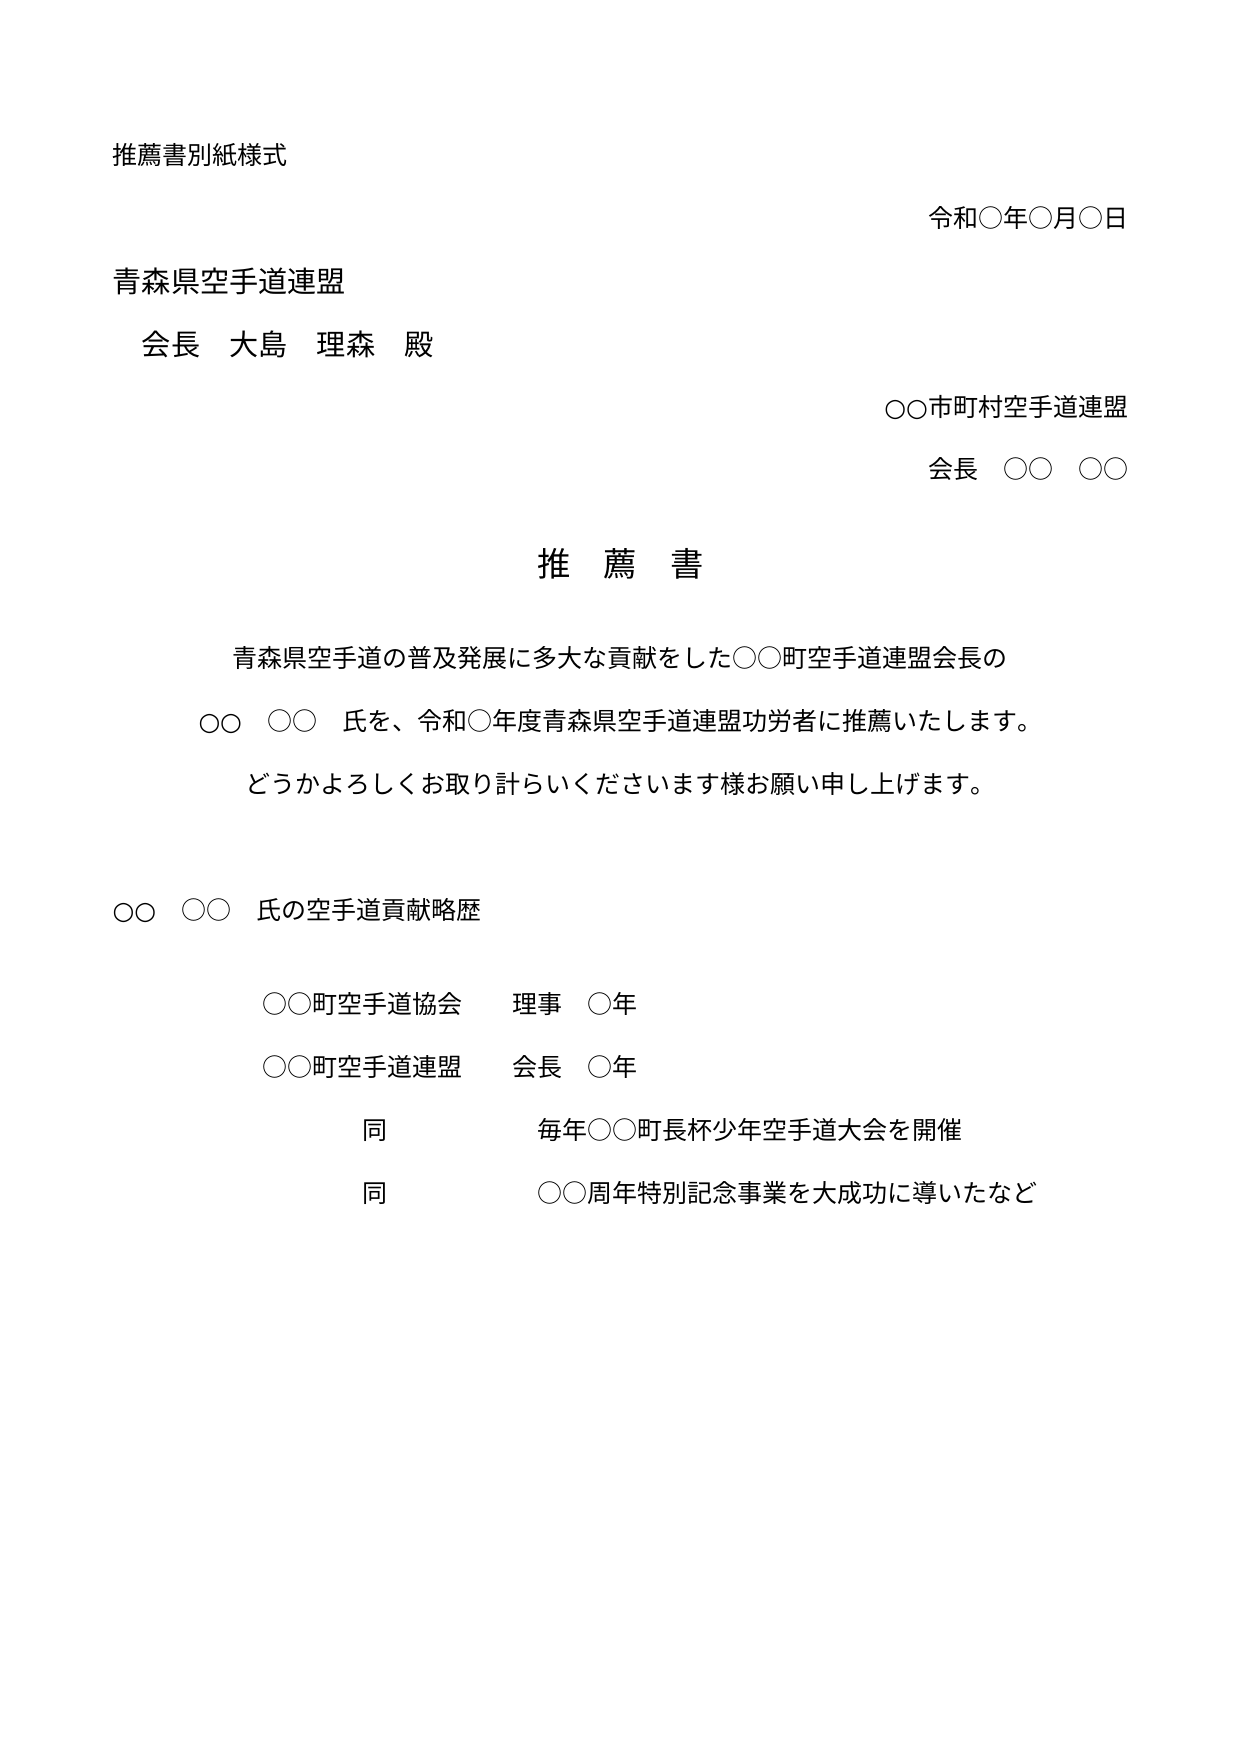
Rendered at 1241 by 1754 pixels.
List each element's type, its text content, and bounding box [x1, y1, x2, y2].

text ○○市町村空手道連盟 [112, 374, 1128, 437]
text 同 毎年○○町長杯少年空手道大会を開催 [112, 1097, 1128, 1160]
text どうかよろしくお取り計らいくださいます様お願い申し上げます。 [112, 751, 1128, 814]
text 推 薦 書 [112, 531, 1128, 594]
text 青森県空手道の普及発展に多大な貢献をした○○町空手道連盟会長の [112, 625, 1128, 688]
text ○○町空手道協会 理事 ○年 [112, 971, 1128, 1034]
text 令和○年○月○日 [112, 185, 1128, 248]
text 同 ○○周年特別記念事業を大成功に導いたなど [112, 1160, 1128, 1223]
text 会長 大島 理森 殿 [112, 311, 1128, 374]
text ○○ ○○ 氏を、令和○年度青森県空手道連盟功労者に推薦いたします。 [112, 688, 1128, 751]
text 推薦書別紙様式 [112, 122, 1128, 185]
text ○○ ○○ 氏の空手道貢献略歴 [112, 877, 1128, 940]
text ○○町空手道連盟 会長 ○年 [112, 1034, 1128, 1097]
text 会長 ○○ ○○ [112, 437, 1128, 499]
text 青森県空手道連盟 [112, 248, 1128, 311]
